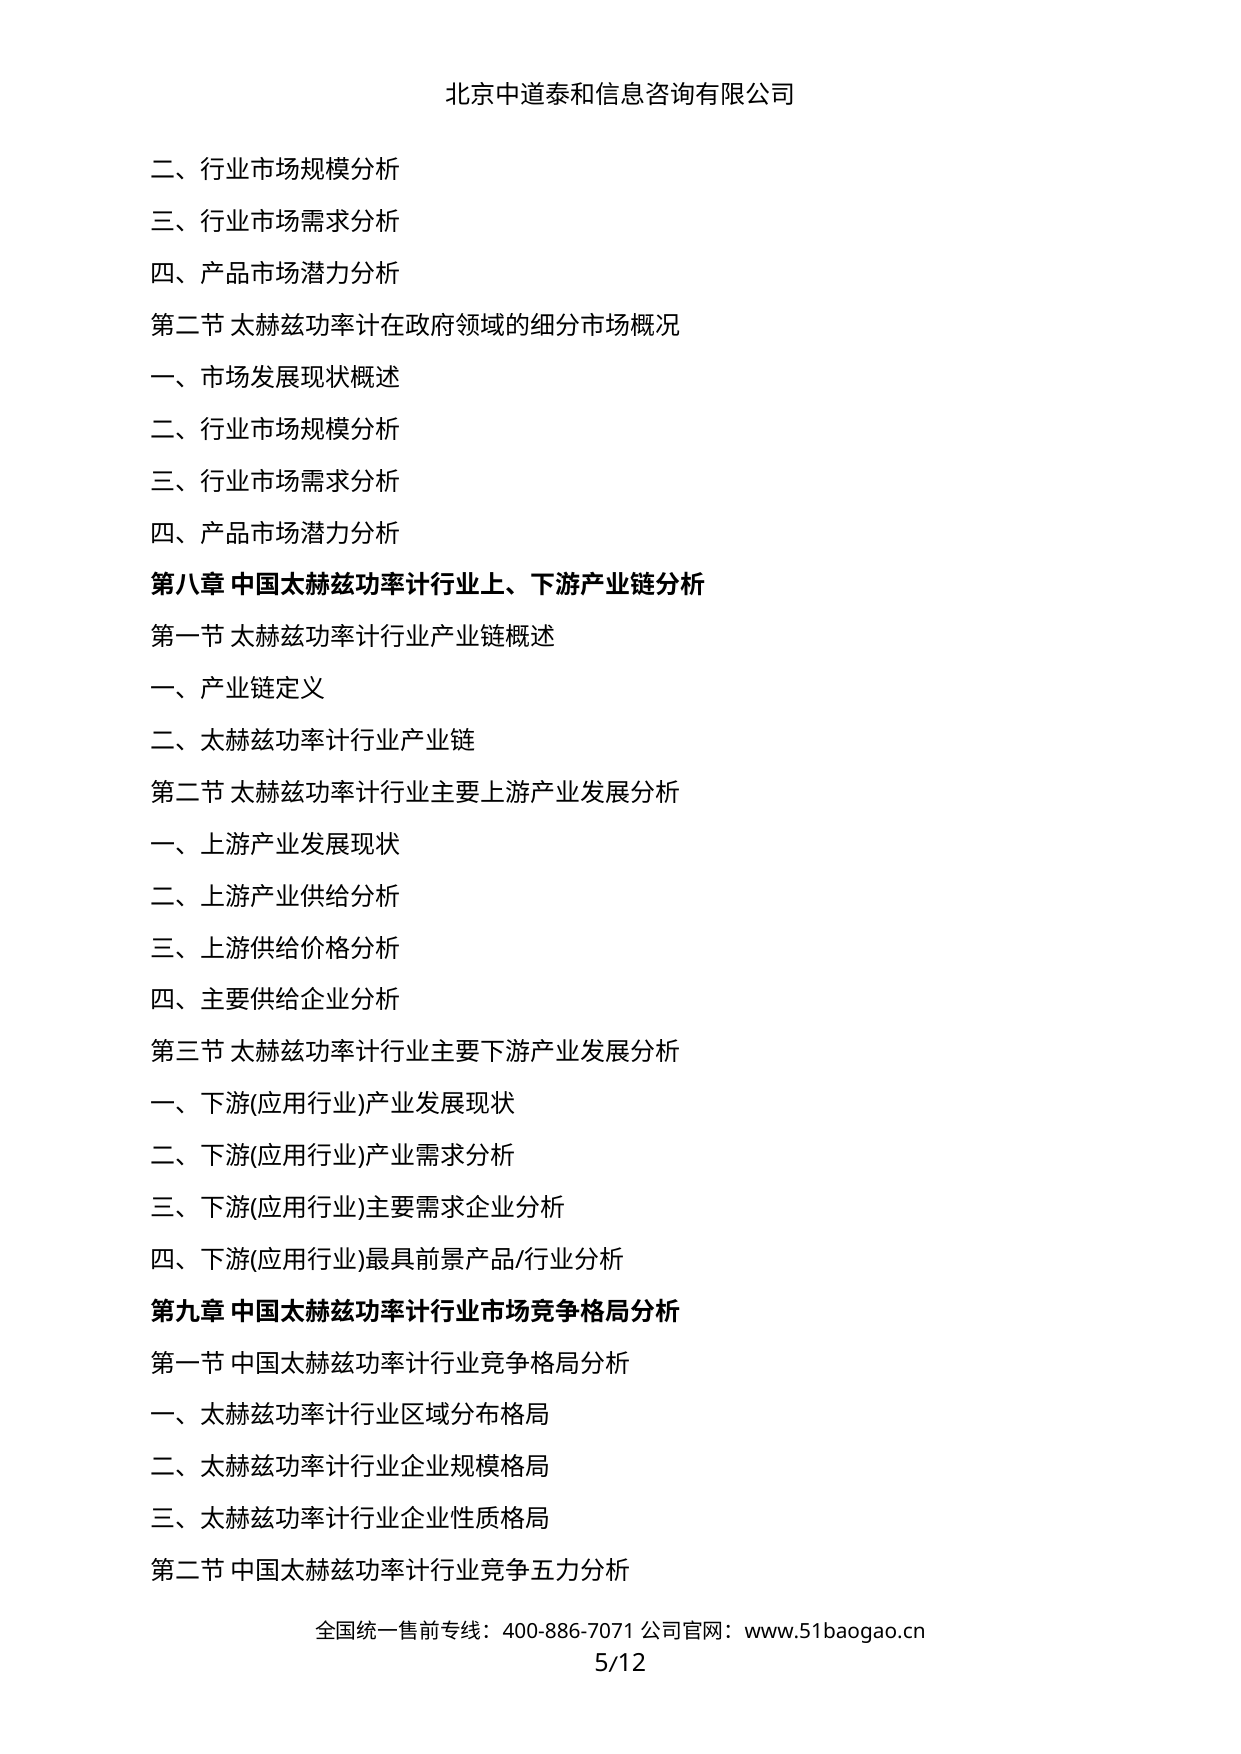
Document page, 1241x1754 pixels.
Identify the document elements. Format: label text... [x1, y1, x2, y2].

text 二、下游(应用行业)产业需求分析 [150, 1136, 1090, 1172]
text 三、太赫兹功率计行业企业性质格局 [150, 1499, 1090, 1535]
text 第二节 太赫兹功率计行业主要上游产业发展分析 [150, 772, 1090, 809]
text 四、主要供给企业分析 [150, 980, 1090, 1016]
text 一、上游产业发展现状 [150, 824, 1090, 861]
text 第二节 太赫兹功率计在政府领域的细分市场概况 [150, 306, 1090, 342]
text 第三节 太赫兹功率计行业主要下游产业发展分析 [150, 1032, 1090, 1068]
text 第九章 中国太赫兹功率计行业市场竞争格局分析 [150, 1291, 1090, 1327]
text 二、上游产业供给分析 [150, 876, 1090, 912]
text 一、市场发展现状概述 [150, 357, 1090, 394]
text 二、太赫兹功率计行业企业规模格局 [150, 1447, 1090, 1483]
text 四、产品市场潜力分析 [150, 513, 1090, 549]
text 一、产业链定义 [150, 669, 1090, 705]
text 二、行业市场规模分析 [150, 150, 1090, 186]
text 四、产品市场潜力分析 [150, 254, 1090, 290]
text 第一节 太赫兹功率计行业产业链概述 [150, 617, 1090, 653]
text 一、下游(应用行业)产业发展现状 [150, 1084, 1090, 1120]
text 二、行业市场规模分析 [150, 409, 1090, 446]
text 三、行业市场需求分析 [150, 461, 1090, 497]
text 一、太赫兹功率计行业区域分布格局 [150, 1395, 1090, 1431]
text 第八章 中国太赫兹功率计行业上、下游产业链分析 [150, 565, 1090, 601]
text 四、下游(应用行业)最具前景产品/行业分析 [150, 1239, 1090, 1276]
text 三、上游供给价格分析 [150, 928, 1090, 964]
text 三、行业市场需求分析 [150, 202, 1090, 238]
text 三、下游(应用行业)主要需求企业分析 [150, 1187, 1090, 1224]
text 二、太赫兹功率计行业产业链 [150, 721, 1090, 757]
text 第一节 中国太赫兹功率计行业竞争格局分析 [150, 1343, 1090, 1379]
text 第二节 中国太赫兹功率计行业竞争五力分析 [150, 1551, 1090, 1587]
